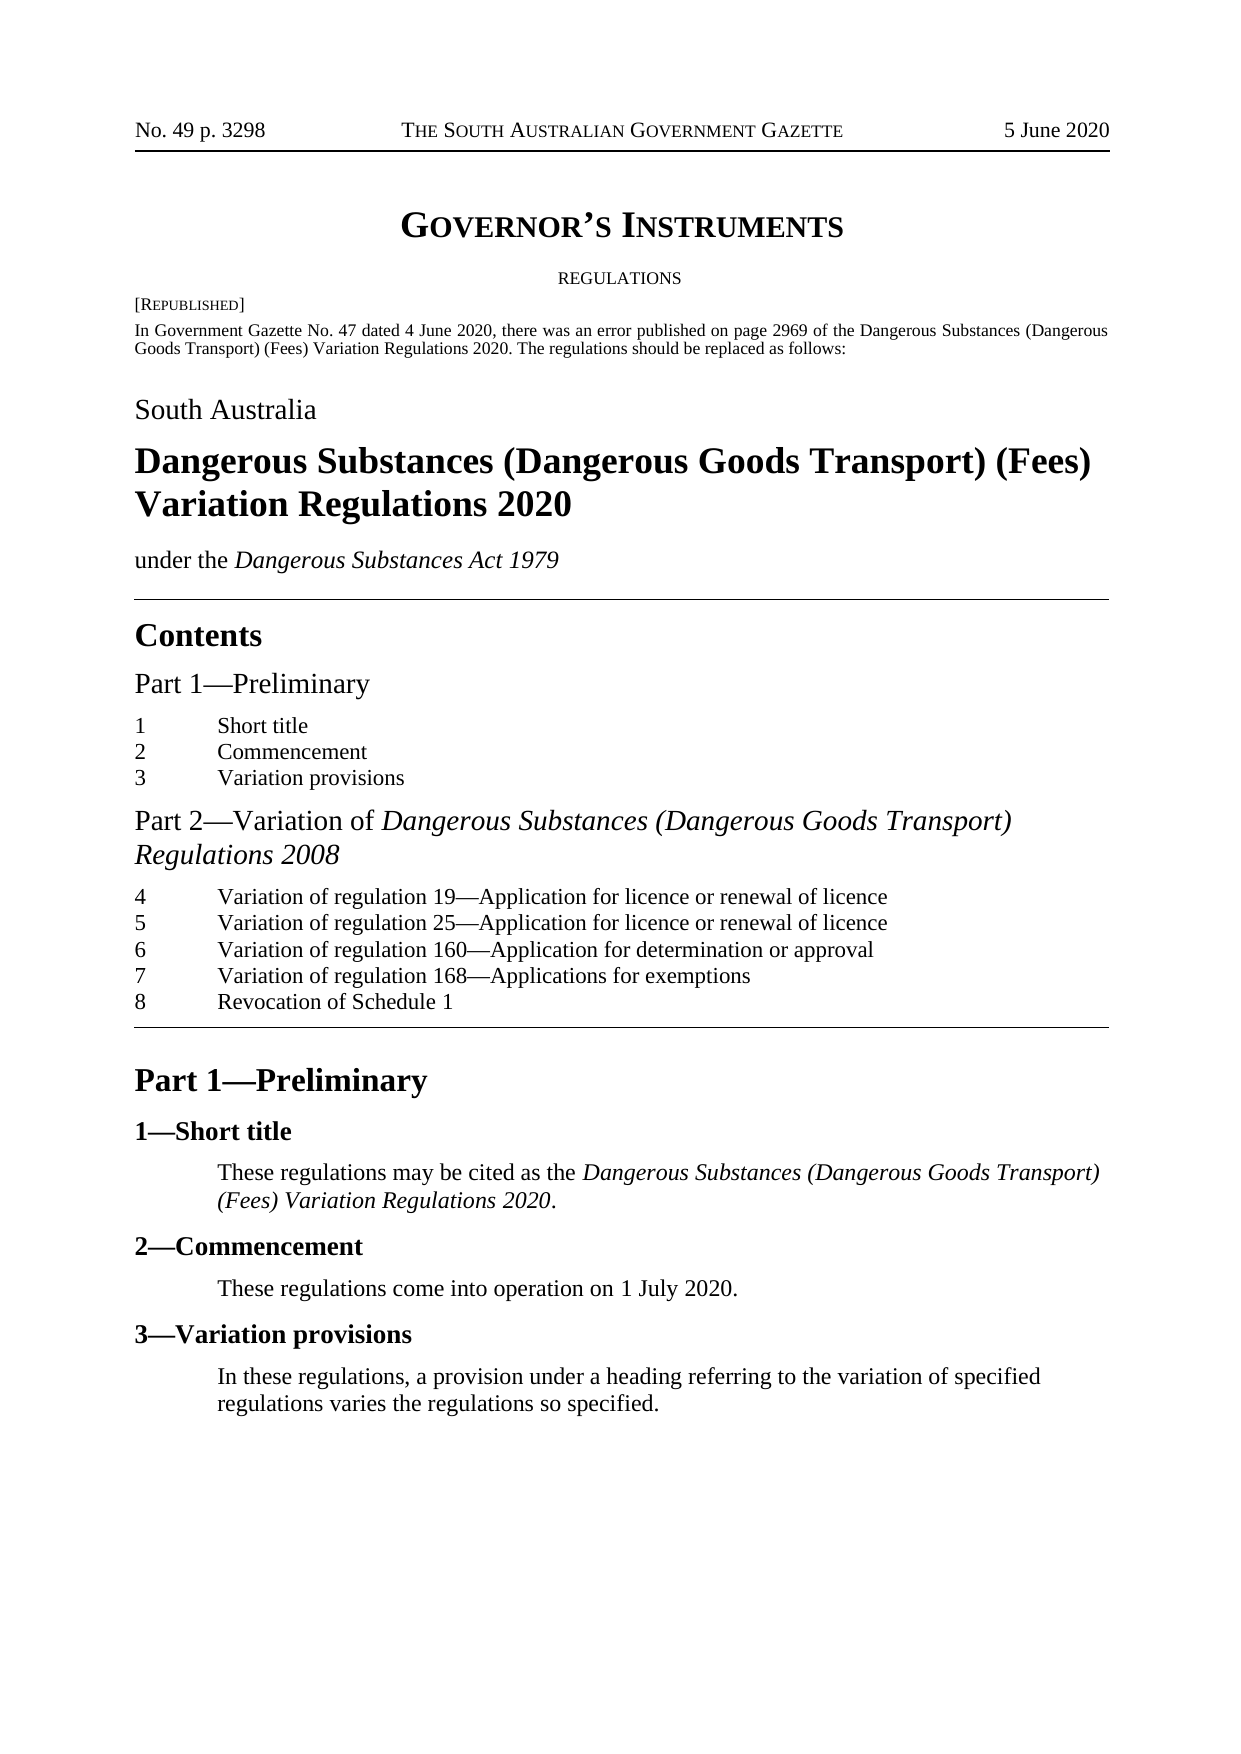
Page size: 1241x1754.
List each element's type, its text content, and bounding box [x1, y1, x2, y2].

text 5 Variation of regulation 25—Application for licence or renewal of licence [134, 909, 1109, 936]
text 4 Variation of regulation 19—Application for licence or renewal of licence [134, 883, 1109, 909]
text 3—Variation provisions [134, 1318, 1109, 1349]
text In these regulations, a provision under a heading referring to the variation of specified regulations varies the regulations so specified. [217, 1362, 1109, 1417]
text Part 1—Preliminary [134, 666, 1109, 699]
text 8 Revocation of Schedule 1 [134, 988, 1109, 1015]
title Regulations [134, 270, 1109, 288]
subtitle Governor’s Instruments [134, 208, 1109, 245]
text In Government Gazette No. 47 dated 4 June 2020, there was an error published on page 2969 of the Dangerous Substances (Dangerous Goods Transport) (Fees) Variation Regulations 2020. The regulations should be replaced as follows: [134, 322, 1109, 358]
text 2—Commencement [134, 1230, 1109, 1261]
text These regulations may be cited as the Dangerous Substances (Dangerous Goods Transport) (Fees) Variation Regulations 2020. [217, 1158, 1109, 1214]
text 7 Variation of regulation 168—Applications for exemptions [134, 962, 1109, 988]
text under the Dangerous Substances Act 1979 [134, 545, 1109, 574]
text 1 Short title [134, 712, 1109, 738]
text 6 Variation of regulation 160—Application for determination or approval [134, 936, 1109, 962]
text These regulations come into operation on 1 July 2020. [217, 1274, 1109, 1302]
text 2 Commencement [134, 738, 1109, 764]
text South Australia [134, 392, 1109, 426]
text Part 2—Variation of Dangerous Substances (Dangerous Goods Transport) Regulations 2008 [134, 803, 1109, 870]
text Contents [134, 615, 1109, 653]
text 3 Variation provisions [134, 764, 1109, 791]
text [Republished] [134, 296, 1109, 314]
text 1—Short title [134, 1115, 1109, 1146]
text Part 1—Preliminary [134, 1060, 1109, 1098]
text Dangerous Substances (Dangerous Goods Transport) (Fees) Variation Regulations 2020 [134, 438, 1109, 524]
